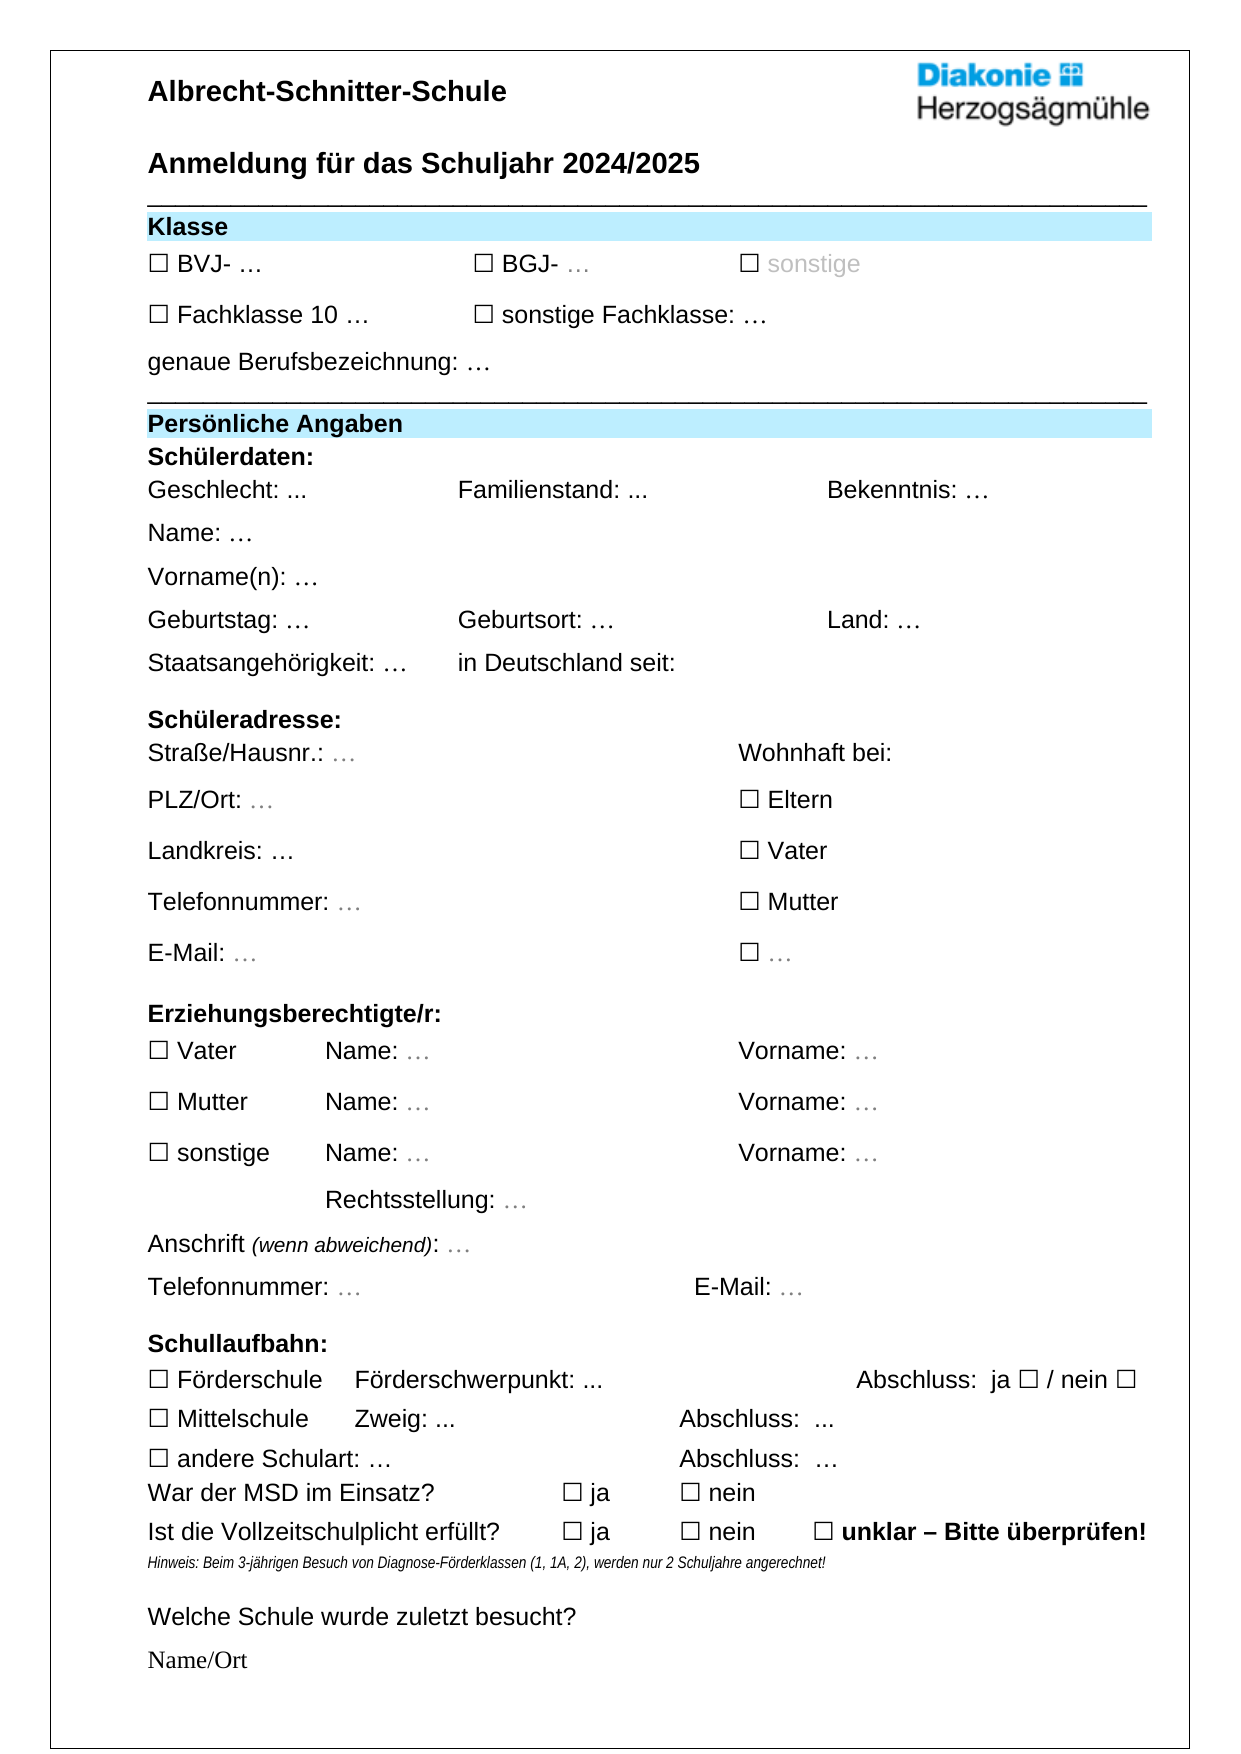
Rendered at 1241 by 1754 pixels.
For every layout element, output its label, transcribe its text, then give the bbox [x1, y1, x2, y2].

text ________________________________________________________________________ [147, 179, 1152, 208]
text ________________________________________________________________________ [147, 376, 1152, 405]
text Telefonnummer: E-Mail: [147, 1272, 1152, 1301]
text Erziehungsberechtigte/r: [147, 999, 1152, 1028]
text Förderschule Förderschwerpunkt: Abschluss: ja / nein [147, 1362, 1152, 1396]
text Schülerdaten: [147, 442, 1152, 471]
text Anschrift (wenn abweichend): [147, 1229, 1152, 1257]
text Rechtsstellung: [147, 1185, 1152, 1214]
text Welche Schule wurde zuletzt besucht? [147, 1602, 1152, 1631]
text sonstige Name: Vorname: [147, 1134, 1152, 1168]
text andere Schulart: Abschluss: [147, 1440, 1152, 1474]
text Persönliche Angaben [147, 409, 1152, 438]
text Geburtstag: Geburtsort: Land: [147, 605, 1152, 634]
text Staatsangehörigkeit: in Deutschland seit: [147, 648, 1152, 677]
text Geschlecht: Familienstand: Bekenntnis: [147, 475, 1152, 504]
text Schullaufbahn: [147, 1329, 1152, 1358]
text Mutter Name: Vorname: [147, 1083, 1152, 1117]
text Klasse [147, 212, 1152, 241]
text PLZ/Ort: Eltern [147, 781, 1152, 815]
text Straße/Hausnr.: Wohnhaft bei: [147, 738, 1152, 767]
text Schüleradresse: [147, 705, 1152, 734]
text Vater Name: Vorname: [147, 1032, 1152, 1066]
text Vorname(n): [147, 562, 1152, 591]
text War der MSD im Einsatz? ja nein [147, 1474, 1152, 1508]
text genaue Berufsbezeichnung: [147, 347, 1152, 376]
text Mittelschule Zweig: Abschluss: [147, 1401, 1152, 1435]
text Hinweis: Beim 3-jährigen Besuch von Diagnose-Förderklassen (1, 1A, 2), werden nur 2 Schuljahre angerechnet! [147, 1553, 1152, 1572]
text BVJ- BGJ- [147, 245, 1152, 279]
text Anmeldung für das Schuljahr [147, 146, 1152, 179]
text E-Mail: [147, 934, 1152, 968]
text Fachklasse 10 sonstige Fachklasse: [147, 296, 1152, 330]
text Ist die Vollzeitschulplicht erfüllt? ja nein unklar – Bitte überprüfen! [147, 1513, 1152, 1547]
text Name: [147, 518, 1152, 547]
text Landkreis: Vater [147, 832, 1152, 866]
text Telefonnummer: Mutter [147, 883, 1152, 917]
picture [896, 51, 1169, 141]
